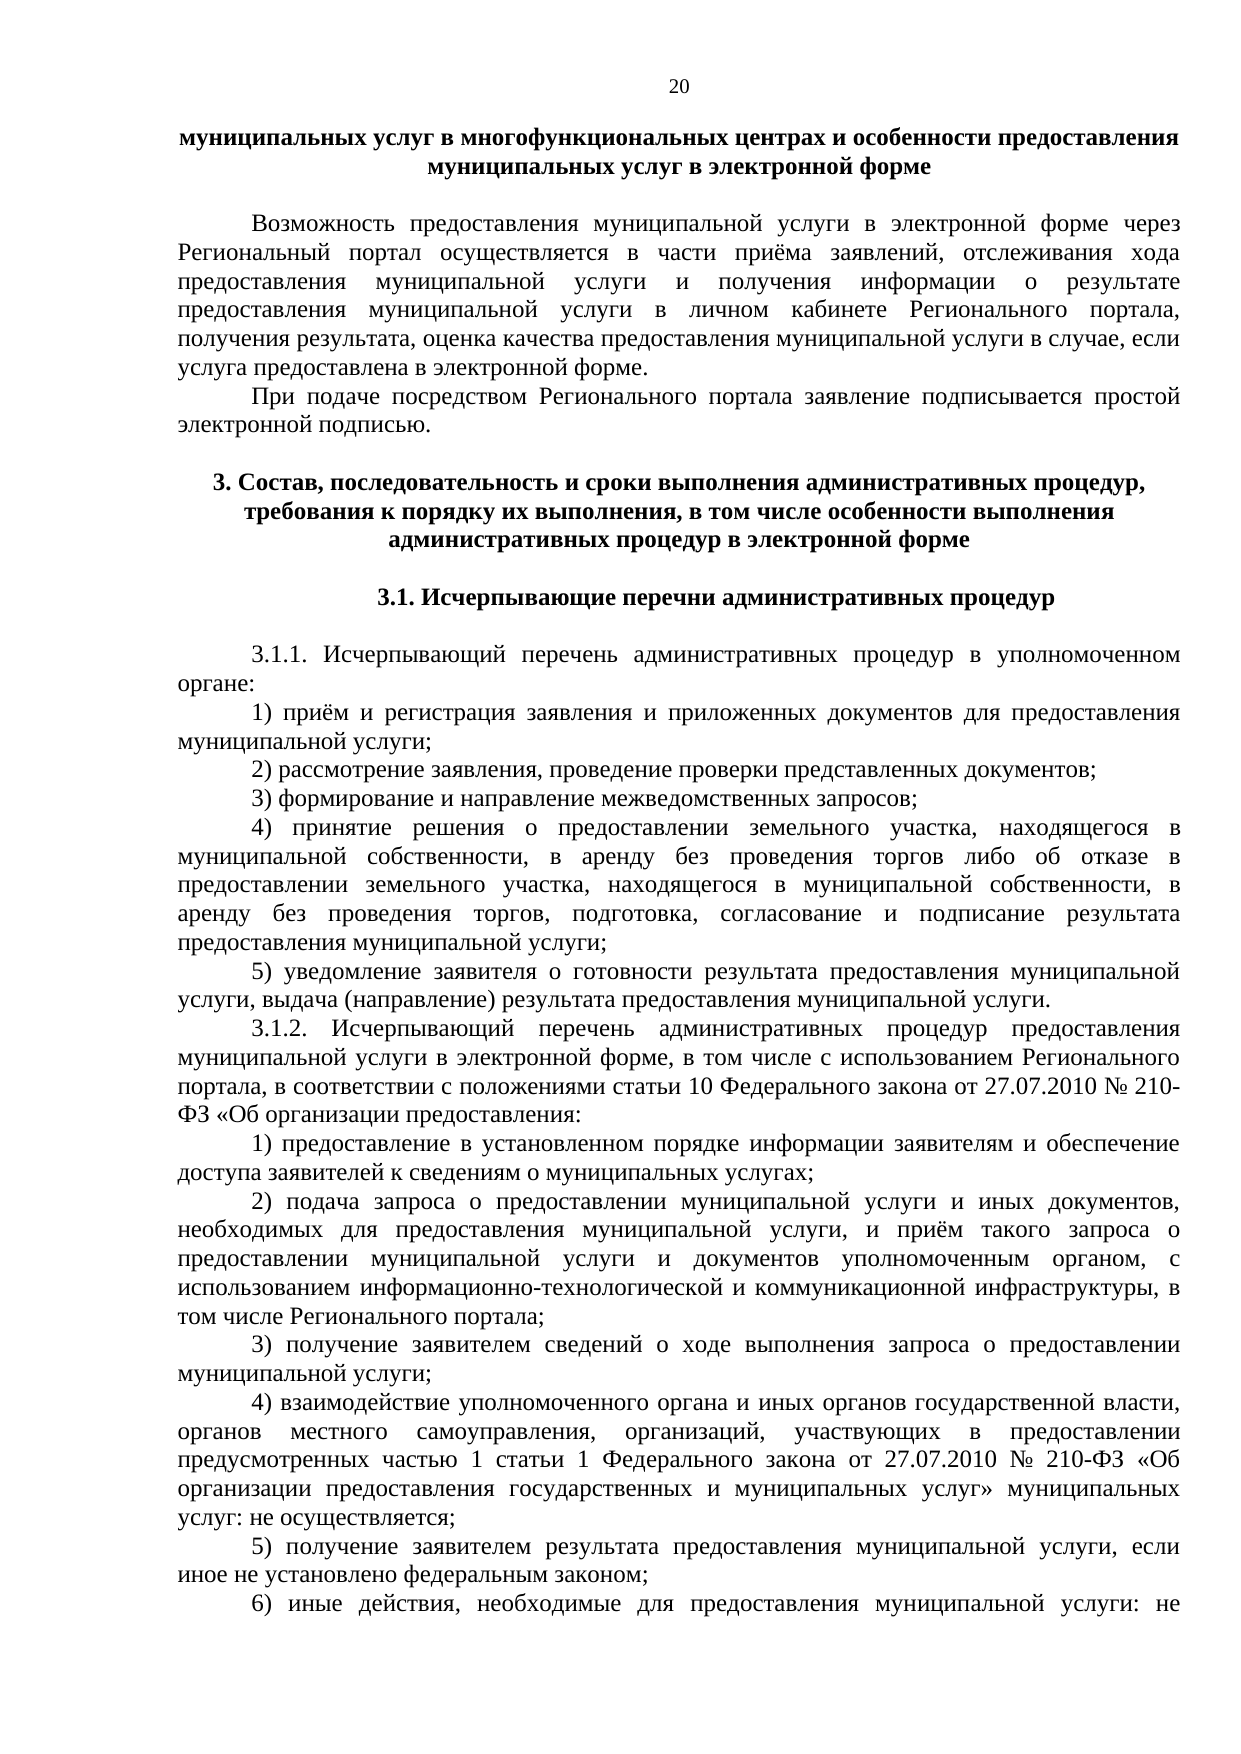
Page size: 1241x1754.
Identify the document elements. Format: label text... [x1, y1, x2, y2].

text 3) получение заявителем сведений о ходе выполнения запроса о предоставлении муниципальной услуги; [177, 1329, 1181, 1387]
text 2) рассмотрение заявления, проведение проверки представленных документов; [177, 754, 1181, 783]
text 5) получение заявителем результата предоставления муниципальной услуги, если иное не установлено федеральным законом; [177, 1531, 1181, 1588]
text 3.1.2. Исчерпывающий перечень административных процедур предоставления муниципальной услуги в электронной форме, в том числе с использованием Регионального портала, в соответствии с положениями статьи 10 Федерального закона от 27.07.2010 № 210-ФЗ «Об организации предоставления: [177, 1013, 1181, 1128]
text 2) подача запроса о предоставлении муниципальной услуги и иных документов, необходимых для предоставления муниципальной услуги, и приём такого запроса о предоставлении муниципальной услуги и документов уполномоченным органом, с использованием информационно-технологической и коммуникационной инфраструктуры, в том числе Регионального портала; [177, 1186, 1181, 1329]
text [177, 1588, 1181, 1617]
text 3. Состав, последовательность и сроки выполнения административных процедур, требования к порядку их выполнения, в том числе особенности выполнения административных процедур в электронной форме [177, 467, 1181, 553]
text 5) уведомление заявителя о готовности результата предоставления муниципальной услуги, выдача (направление) результата предоставления муниципальной услуги. [177, 956, 1181, 1013]
text 3.1. Исчерпывающие перечни административных процедур [177, 582, 1181, 611]
text 1) предоставление в установленном порядке информации заявителям и обеспечение доступа заявителей к сведениям о муниципальных услугах; [177, 1128, 1181, 1186]
text 4) взаимодействие уполномоченного органа и иных органов государственной власти, органов местного самоуправления, организаций, участвующих в предоставлении предусмотренных частью 1 статьи 1 Федерального закона от 27.07.2010 № 210-ФЗ «Об организации предоставления государственных и муниципальных услуг» муниципальных услуг: не осуществляется; [177, 1387, 1181, 1531]
text При подаче посредством Регионального портала заявление подписывается простой электронной подписью. [177, 381, 1181, 438]
text 1) приём и регистрация заявления и приложенных документов для предоставления муниципальной услуги; [177, 697, 1181, 754]
text Возможность предоставления муниципальной услуги в электронной форме через Региональный портал осуществляется в части приёма заявлений, отслеживания хода предоставления муниципальной услуги и получения информации о результате предоставления муниципальной услуги в личном кабинете Регионального портала, получения результата, оценка качества предоставления муниципальной услуги в случае, если услуга предоставлена в электронной форме. [177, 208, 1181, 381]
text 4) принятие решения о предоставлении земельного участка, находящегося в муниципальной собственности, в аренду без проведения торгов либо об отказе в предоставлении земельного участка, находящегося в муниципальной собственности, в аренду без проведения торгов, подготовка, согласование и подписание результата предоставления муниципальной услуги; [177, 812, 1181, 956]
text 3.1.1. Исчерпывающий перечень административных процедур в уполномоченном органе: [177, 639, 1181, 697]
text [177, 122, 1181, 179]
text 3) формирование и направление межведомственных запросов; [177, 783, 1181, 812]
